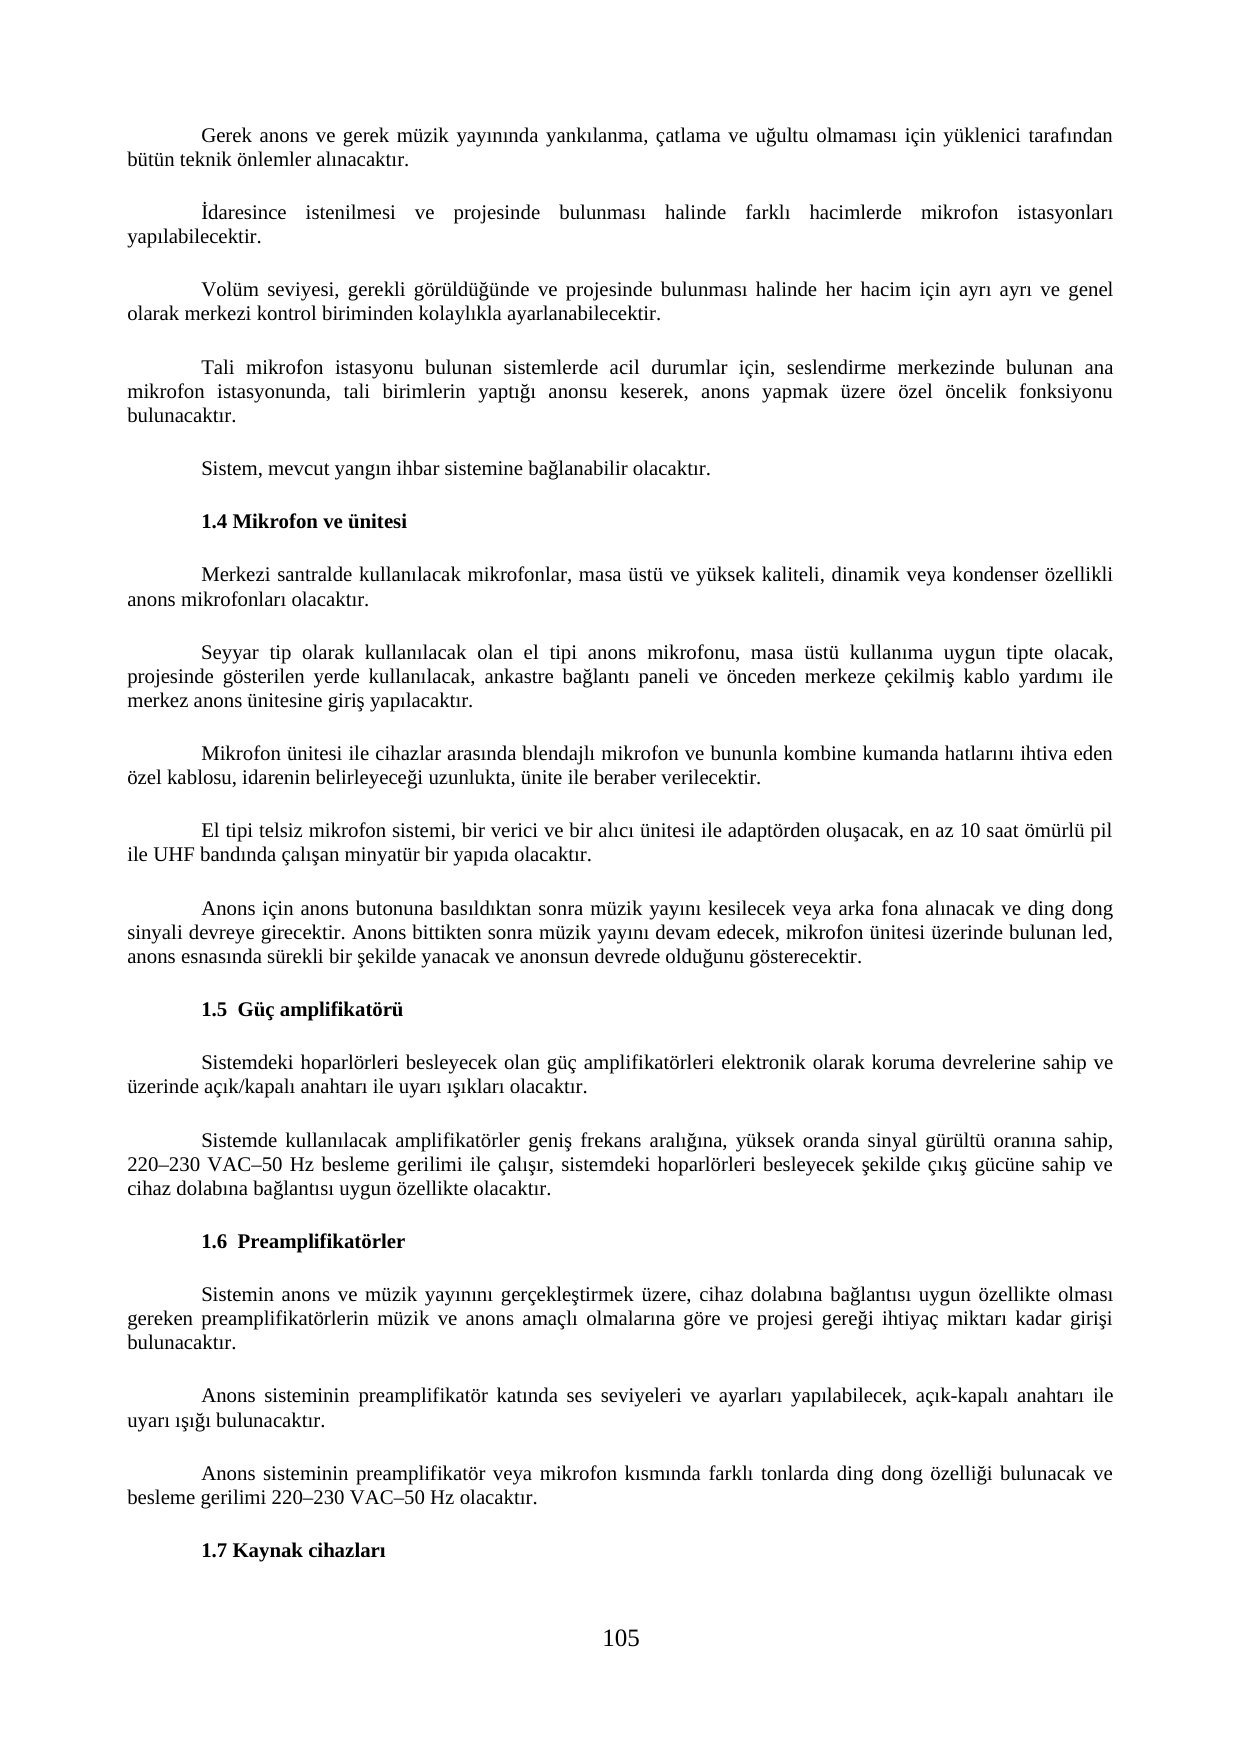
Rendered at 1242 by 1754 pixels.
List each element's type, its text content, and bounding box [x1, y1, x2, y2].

text Sistemde kullanılacak amplifikatörler geniş frekans aralığına, yüksek oranda sinyal gürültü oranına sahip, 220–230 VAC–50 Hz besleme gerilimi ile çalışır, sistemdeki hoparlörleri besleyecek şekilde çıkış gücüne sahip ve cihaz dolabına bağlantısı uygun özellikte olacaktır. [127, 1127, 1114, 1200]
text Mikrofon ünitesi ile cihazlar arasında blendajlı mikrofon ve bununla kombine kumanda hatlarını ihtiva eden özel kablosu, idarenin belirleyeceği uzunlukta, ünite ile beraber verilecektir. [127, 741, 1114, 789]
text 1.6 Preamplifikatörler [127, 1229, 1114, 1253]
text Sistem, mevcut yangın ihbar sistemine bağlanabilir olacaktır. [127, 456, 1114, 480]
text Gerek anons ve gerek müzik yayınında yankılanma, çatlama ve uğultu olmaması için yüklenici tarafından bütün teknik önlemler alınacaktır. [127, 123, 1114, 171]
text Tali mikrofon istasyonu bulunan sistemlerde acil durumlar için, seslendirme merkezinde bulunan ana mikrofon istasyonunda, tali birimlerin yaptığı anonsu keserek, anons yapmak üzere özel öncelik fonksiyonu bulunacaktır. [127, 354, 1114, 427]
text 1.4 Mikrofon ve ünitesi [127, 509, 1114, 533]
text Anons için anons butonuna basıldıktan sonra müzik yayını kesilecek veya arka fona alınacak ve ding dong sinyali devreye girecektir. Anons bittikten sonra müzik yayını devam edecek, mikrofon ünitesi üzerinde bulunan led, anons esnasında sürekli bir şekilde yanacak ve anonsun devrede olduğunu gösterecektir. [127, 896, 1114, 968]
text Volüm seviyesi, gerekli görüldüğünde ve projesinde bulunması halinde her hacim için ayrı ayrı ve genel olarak merkezi kontrol biriminden kolaylıkla ayarlanabilecektir. [127, 277, 1114, 325]
text 1.5 Güç amplifikatörü [127, 997, 1114, 1021]
text 1.7 Kaynak cihazları [127, 1538, 1114, 1562]
text Anons sisteminin preamplifikatör katında ses seviyeleri ve ayarları yapılabilecek, açık-kapalı anahtarı ile uyarı ışığı bulunacaktır. [127, 1383, 1114, 1432]
text İdaresince istenilmesi ve projesinde bulunması halinde farklı hacimlerde mikrofon istasyonları yapılabilecektir. [127, 200, 1114, 248]
text Anons sisteminin preamplifikatör veya mikrofon kısmında farklı tonlarda ding dong özelliği bulunacak ve besleme gerilimi 220–230 VAC–50 Hz olacaktır. [127, 1461, 1114, 1509]
text El tipi telsiz mikrofon sistemi, bir verici ve bir alıcı ünitesi ile adaptörden oluşacak, en az 10 saat ömürlü pil ile UHF bandında çalışan minyatür bir yapıda olacaktır. [127, 818, 1114, 866]
text Sistemin anons ve müzik yayınını gerçekleştirmek üzere, cihaz dolabına bağlantısı uygun özellikte olması gereken preamplifikatörlerin müzik ve anons amaçlı olmalarına göre ve projesi gereği ihtiyaç miktarı kadar girişi bulunacaktır. [127, 1282, 1114, 1354]
text Seyyar tip olarak kullanılacak olan el tipi anons mikrofonu, masa üstü kullanıma uygun tipte olacak, projesinde gösterilen yerde kullanılacak, ankastre bağlantı paneli ve önceden merkeze çekilmiş kablo yardımı ile merkez anons ünitesine giriş yapılacaktır. [127, 640, 1114, 712]
text Merkezi santralde kullanılacak mikrofonlar, masa üstü ve yüksek kaliteli, dinamik veya kondenser özellikli anons mikrofonları olacaktır. [127, 562, 1114, 611]
text Sistemdeki hoparlörleri besleyecek olan güç amplifikatörleri elektronik olarak koruma devrelerine sahip ve üzerinde açık/kapalı anahtarı ile uyarı ışıkları olacaktır. [127, 1050, 1114, 1098]
